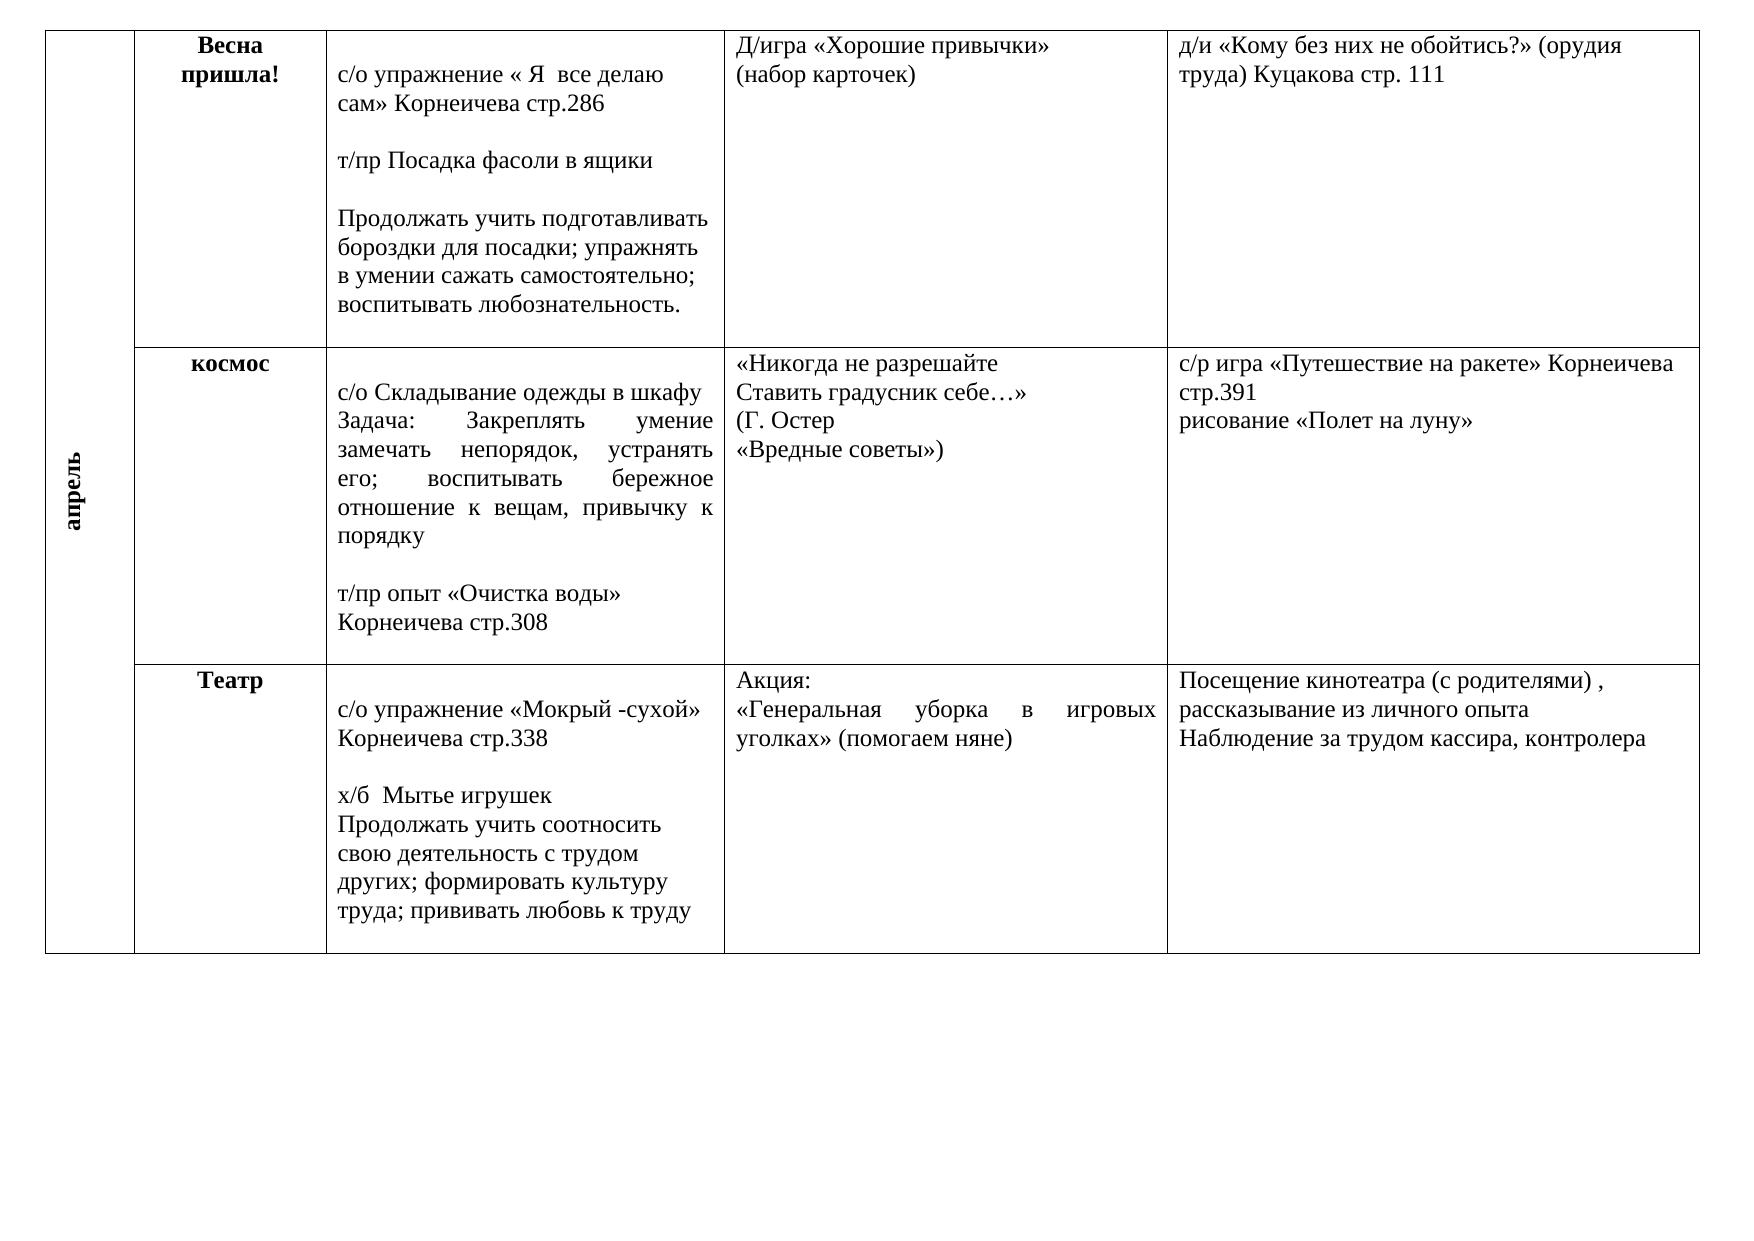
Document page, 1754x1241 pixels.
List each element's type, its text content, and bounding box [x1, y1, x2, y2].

table_cell Посещение кинотеатра (с родителями) , рассказывание из личного опыта Наблюдение за трудом кассира, контролера [1168, 665, 1699, 953]
table_cell с/о упражнение «Мокрый -сухой» Корнеичева стр.338 х/б Мытье игрушек Продолжать учить соотносить свою деятельность с трудом других; формировать культуру труда; прививать любовь к труду [327, 665, 724, 953]
table_cell «Никогда не разрешайте Ставить градусник себе…» (Г. Остер «Вредные советы») [725, 348, 1167, 664]
table_cell Д/игра «Хорошие привычки» (набор карточек) [725, 31, 1167, 347]
table_cell с/о упражнение « Я все делаю сам» Корнеичева стр.286 т/пр Посадка фасоли в ящики Продолжать учить подготавливать бороздки для посадки; упражнять в умении сажать самостоятельно; воспитывать любознательность. [327, 31, 724, 347]
table_cell с/о Складывание одежды в шкафу Задача: Закреплять умение замечать непорядок, устранять его; воспитывать бережное отношение к вещам, привычку к порядку т/пр опыт «Очистка воды» Корнеичева стр.308 [327, 348, 724, 664]
table_cell д/и «Кому без них не обойтись?» (орудия труда) Куцакова стр. 111 [1168, 31, 1699, 347]
table_cell космос [135, 348, 326, 664]
table_cell Акция: «Генеральная уборка в игровых уголках» (помогаем няне) [725, 665, 1167, 953]
table_cell апрель [46, 31, 134, 953]
table_cell Весна пришла! [135, 31, 326, 347]
table_cell с/р игра «Путешествие на ракете» Корнеичева стр.391 рисование «Полет на луну» [1168, 348, 1699, 664]
table_cell Театр [135, 665, 326, 953]
